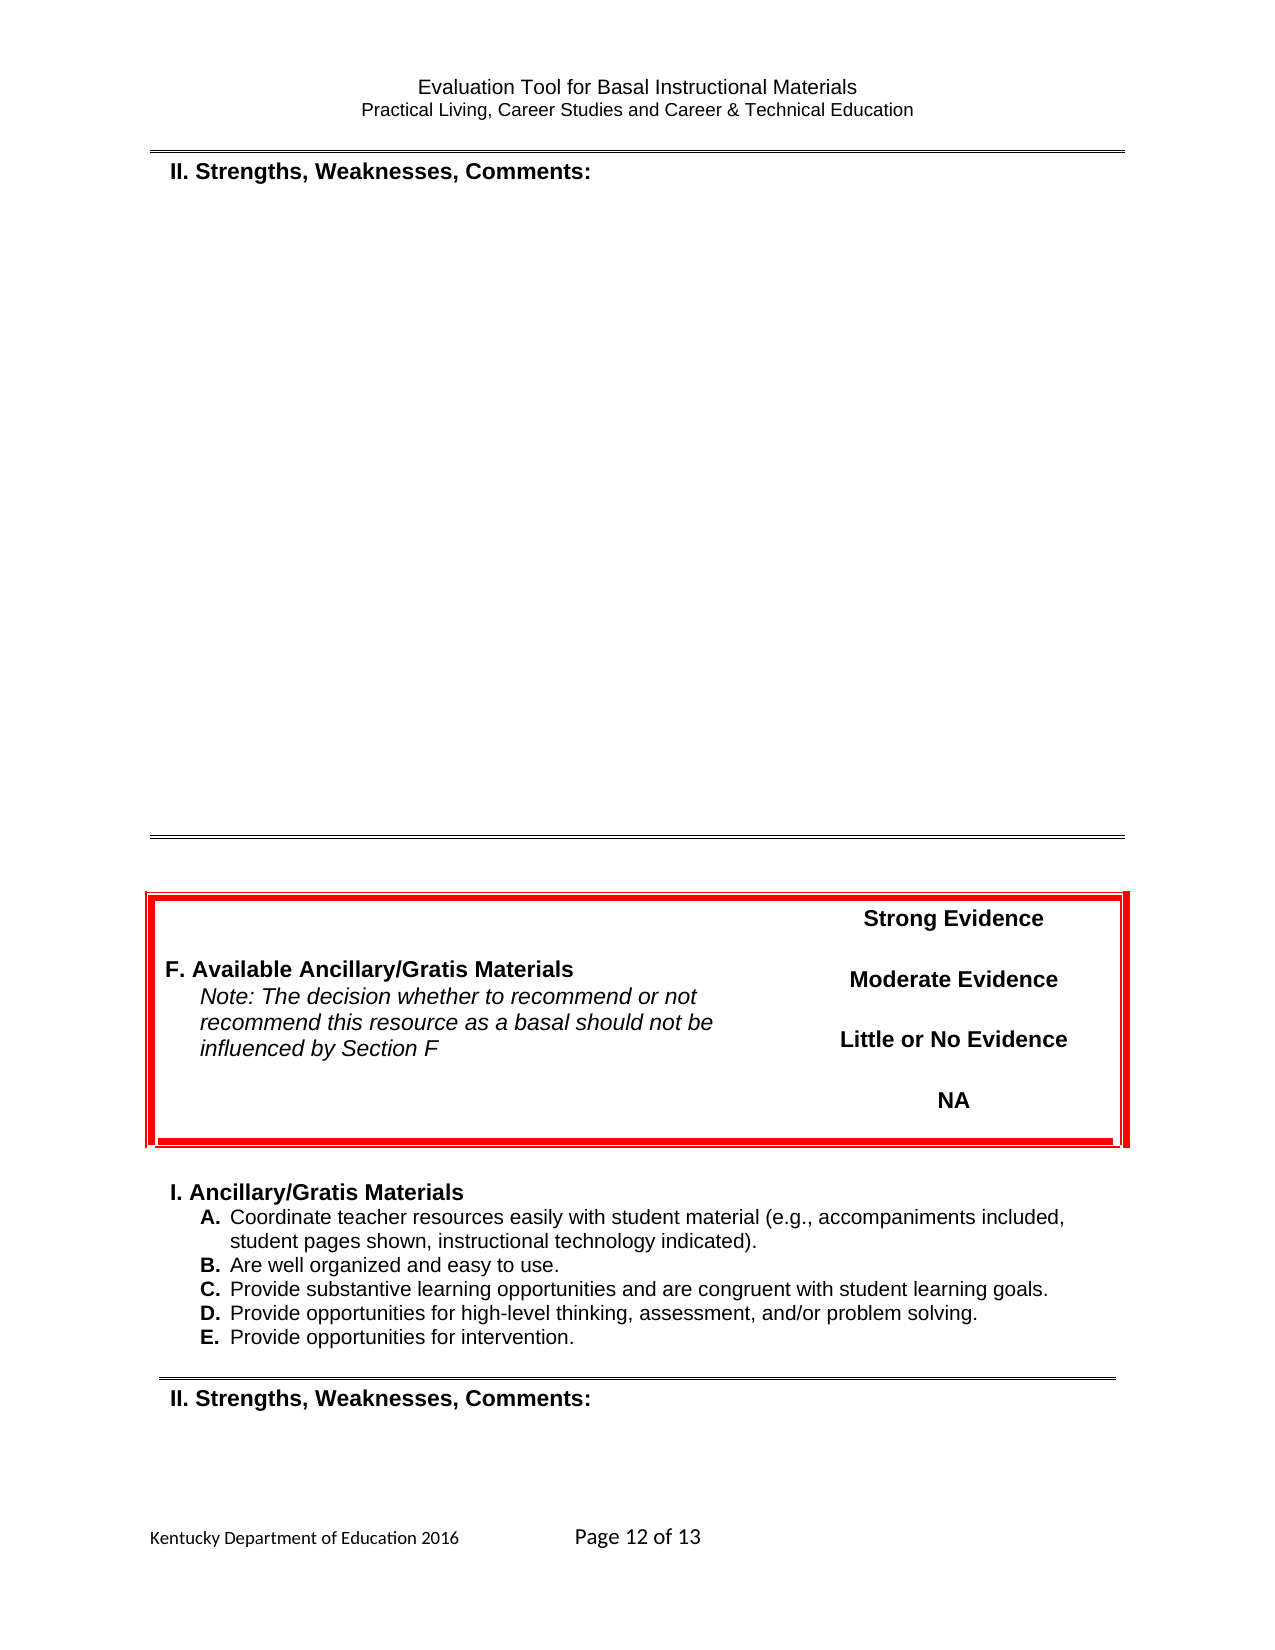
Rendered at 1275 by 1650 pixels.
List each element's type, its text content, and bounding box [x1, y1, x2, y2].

table_cell II. Strengths, Weaknesses, Comments: [150, 153, 1125, 835]
table_cell I. Ancillary/Gratis Materials Coordinate teacher resources easily with student material (e.g., accompaniments included, student pages shown, instructional technology indicated). Are well organized and easy to use. Provide substantive learning opportunities and are congruent with student learning goals. Provide opportunities for high-level thinking, assessment, and/or problem solving. Provide opportunities for intervention. [150, 1138, 1125, 1377]
table_cell II. Strengths, Weaknesses, Comments: [150, 1377, 1125, 1439]
table_header F. Available Ancillary/Gratis Materials Note: The decision whether to recommend or not recommend this resource as a basal should not be influenced by Section F [155, 901, 782, 1138]
table_header Strong Evidence Moderate Evidence Little or No Evidence NA [782, 901, 1120, 1138]
